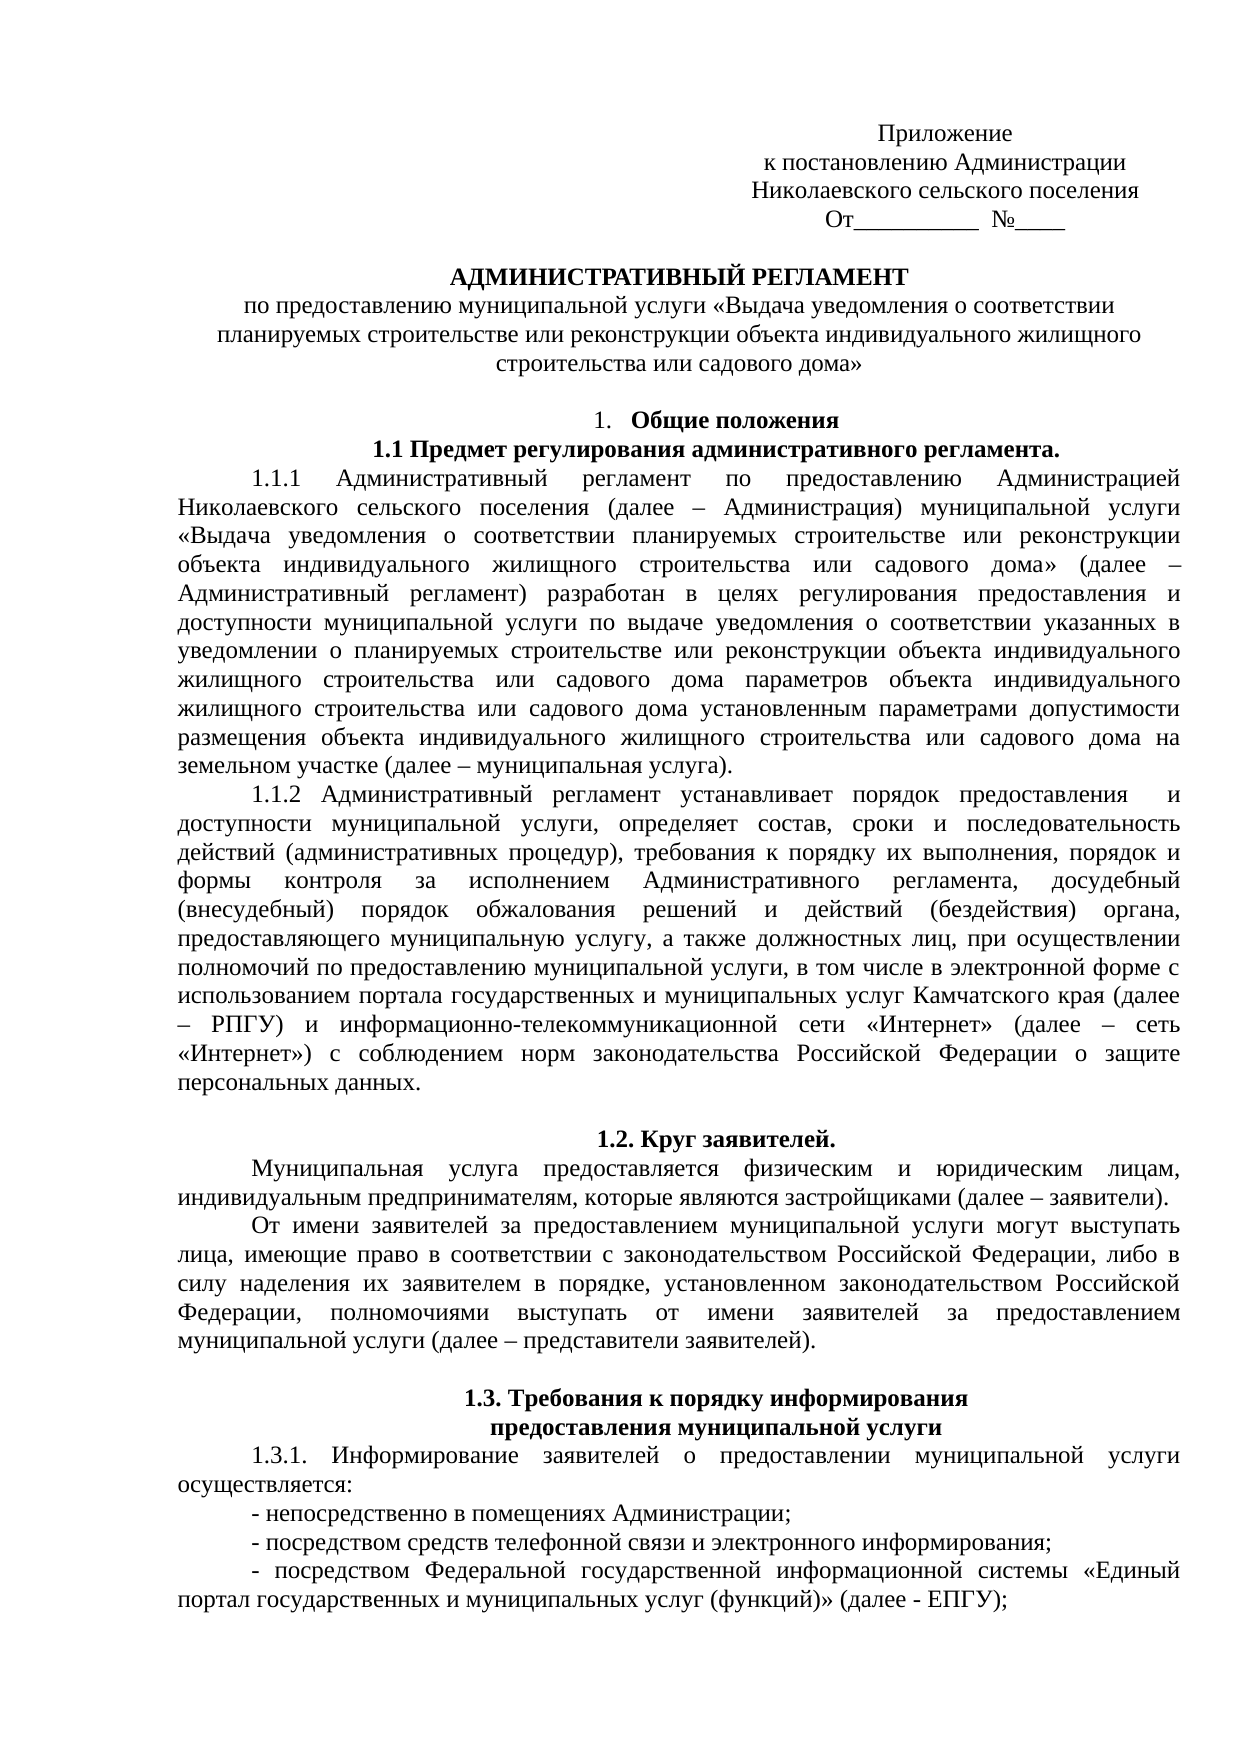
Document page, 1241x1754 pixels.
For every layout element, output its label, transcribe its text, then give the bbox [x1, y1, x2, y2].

subtitle 1.1 Предмет регулирования административного регламента. [177, 434, 1181, 463]
text Николаевского сельского поселения [177, 176, 1181, 204]
subtitle 1.2. Круг заявителей. [177, 1124, 1181, 1153]
text От имени заявителей за предоставлением муниципальной услуги могут выступать лица, имеющие право в соответствии с законодательством Российской Федерации, либо в силу наделения их заявителем в порядке, установленном законодательством Российской Федерации, полномочиями выступать от имени заявителей за предоставлением муниципальной услуги (далее – представители заявителей). [177, 1211, 1181, 1354]
text к постановлению Администрации [177, 147, 1181, 176]
text 1.1.2 Административный регламент устанавливает порядок предоставления и доступности муниципальной услуги, определяет состав, сроки и последовательность действий (административных процедур), требования к порядку их выполнения, порядок и формы контроля за исполнением Административного регламента, досудебный (внесудебный) порядок обжалования решений и действий (бездействия) органа, предоставляющего муниципальную услугу, а также должностных лиц, при осуществлении полномочий по предоставлению муниципальной услуги, в том числе в электронной форме с использованием портала государственных и муниципальных услуг Камчатского края (далее – РПГУ) и информационно-телекоммуникационной сети «Интернет» (далее – сеть «Интернет») с соблюдением норм законодательства Российской Федерации о защите персональных данных. [177, 779, 1181, 1096]
title по предоставлению муниципальной услуги «Выдача уведомления о соответствии планируемых строительстве или реконструкции объекта индивидуального жилищного строительства или садового дома» [177, 291, 1181, 377]
subtitle предоставления муниципальной услуги [177, 1412, 1181, 1441]
subtitle 1.3. Требования к порядку информирования [177, 1383, 1181, 1412]
text 1.3.1. Информирование заявителей о предоставлении муниципальной услуги осуществляется: [177, 1441, 1181, 1498]
text - непосредственно в помещениях Администрации; [177, 1498, 1181, 1527]
text От__________ №____ [177, 204, 1181, 233]
text Приложение [177, 118, 1181, 147]
text - посредством Федеральной государственной информационной системы «Единый портал государственных и муниципальных услуг (функций)» (далее - ЕПГУ); [177, 1556, 1181, 1613]
subtitle Общие положения [251, 406, 1181, 434]
text Муниципальная услуга предоставляется физическим и юридическим лицам, индивидуальным предпринимателям, которые являются застройщиками (далее – заявители). [177, 1153, 1181, 1211]
text - посредством средств телефонной связи и электронного информирования; [177, 1527, 1181, 1556]
title АДМИНИСТРАТИВНЫЙ РЕГЛАМЕНТ [177, 262, 1181, 291]
text 1.1.1 Административный регламент по предоставлению Администрацией Николаевского сельского поселения (далее – Администрация) муниципальной услуги «Выдача уведомления о соответствии планируемых строительстве или реконструкции объекта индивидуального жилищного строительства или садового дома» (далее – Административный регламент) разработан в целях регулирования предоставления и доступности муниципальной услуги по выдаче уведомления о соответствии указанных в уведомлении о планируемых строительстве или реконструкции объекта индивидуального жилищного строительства или садового дома параметров объекта индивидуального жилищного строительства или садового дома установленным параметрами допустимости размещения объекта индивидуального жилищного строительства или садового дома на земельном участке (далее – муниципальная услуга). [177, 463, 1181, 779]
